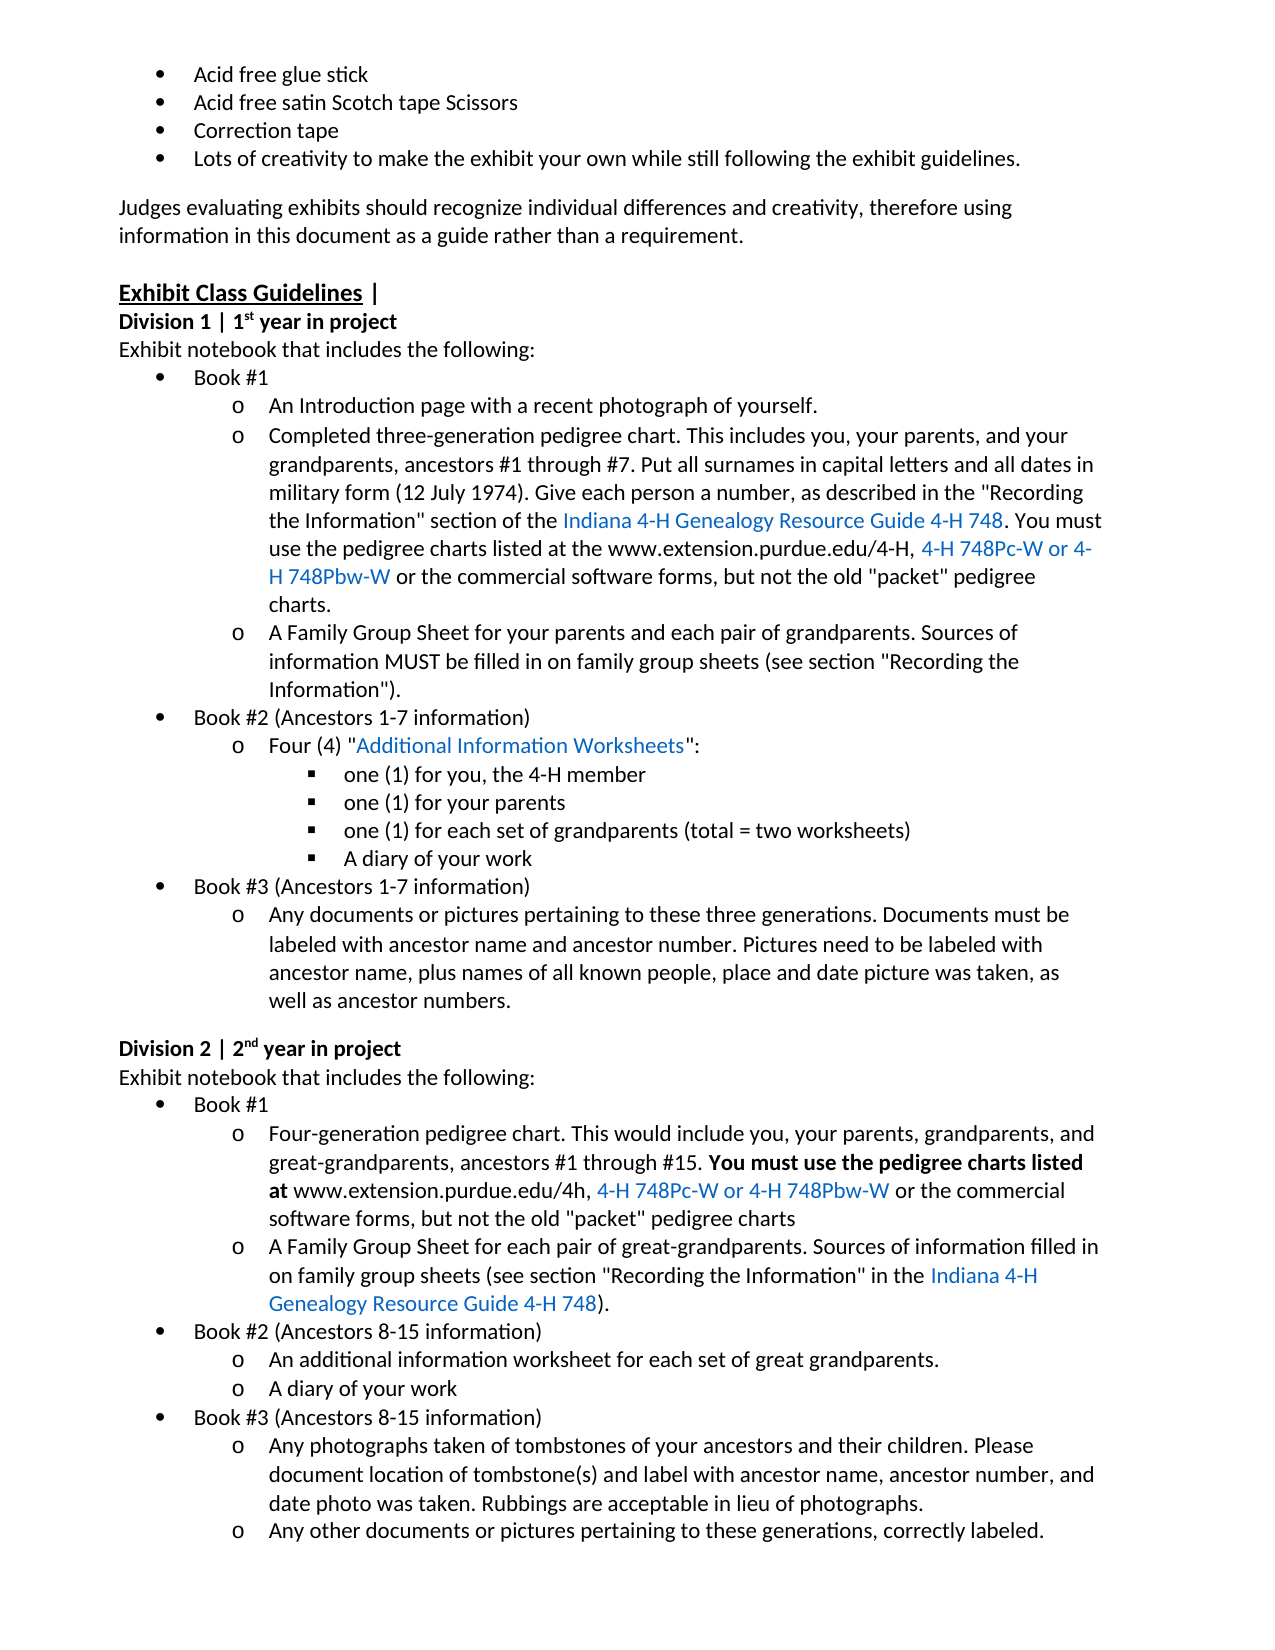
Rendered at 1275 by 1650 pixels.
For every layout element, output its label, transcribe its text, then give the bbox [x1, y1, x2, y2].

list one (1) for each set of grandparents (total = two worksheets) [306, 816, 1102, 844]
list Acid free glue stick [156, 60, 1102, 88]
text Judges evaluating exhibits should recognize individual differences and creativity, therefore using information in this document as a guide rather than a requirement. [118, 193, 1102, 249]
list An Introduction page with a recent photograph of yourself. [231, 392, 1102, 421]
text Division 1 | 1st year in project [118, 307, 1102, 336]
list Correction tape [156, 116, 1102, 144]
list Completed three-generation pedigree chart. This includes you, your parents, and your grandparents, ancestors #1 through #7. Put all surnames in capital letters and all dates in military form (12 July 1974). Give each person a number, as described in the "Recording the Information" section of the Indiana 4-H Genealogy Resource Guide 4-H 748. You must use the pedigree charts listed at the www.extension.purdue.edu/4-H, 4-H 748Pc-W or 4-H 748Pbw-W or the commercial software forms, but not the old "packet" pedigree charts. [231, 421, 1102, 618]
list Book #2 (Ancestors 1-7 information) [156, 703, 1102, 731]
list Book #3 (Ancestors 8-15 information) [156, 1403, 1102, 1431]
list Book #1 [156, 363, 1102, 392]
text Division 2 | 2nd year in project [118, 1034, 1102, 1063]
list Acid free satin Scotch tape Scissors [156, 88, 1102, 116]
list A diary of your work [231, 1374, 1102, 1403]
list A diary of your work [306, 844, 1102, 872]
text Exhibit notebook that includes the following: [118, 336, 1102, 363]
text Exhibit notebook that includes the following: [118, 1063, 1102, 1091]
text Exhibit Class Guidelines | [118, 277, 1102, 307]
list Four (4) "Additional Information Worksheets": [231, 731, 1102, 760]
list Any documents or pictures pertaining to these three generations. Documents must be labeled with ancestor name and ancestor number. Pictures need to be labeled with ancestor name, plus names of all known people, place and date picture was taken, as well as ancestor numbers. [231, 901, 1102, 1014]
list A Family Group Sheet for your parents and each pair of grandparents. Sources of information MUST be filled in on family group sheets (see section "Recording the Information"). [231, 618, 1102, 703]
list Four-generation pedigree chart. This would include you, your parents, grandparents, and great-grandparents, ancestors #1 through #15. You must use the pedigree charts listed at www.extension.purdue.edu/4h, 4-H 748Pc-W or 4-H 748Pbw-W or the commercial software forms, but not the old "packet" pedigree charts [231, 1119, 1102, 1232]
list Book #3 (Ancestors 1-7 information) [156, 872, 1102, 901]
list Any photographs taken of tombstones of your ancestors and their children. Please document location of tombstone(s) and label with ancestor name, ancestor number, and date photo was taken. Rubbings are acceptable in lieu of photographs. [231, 1431, 1102, 1517]
list Book #2 (Ancestors 8-15 information) [156, 1317, 1102, 1345]
list Any other documents or pictures pertaining to these generations, correctly labeled. [231, 1517, 1102, 1546]
list Lots of creativity to make the exhibit your own while still following the exhibit guidelines. [156, 144, 1102, 172]
list Book #1 [156, 1091, 1102, 1119]
list one (1) for your parents [306, 788, 1102, 816]
list A Family Group Sheet for each pair of great-grandparents. Sources of information filled in on family group sheets (see section "Recording the Information" in the Indiana 4-H Genealogy Resource Guide 4-H 748). [231, 1232, 1102, 1317]
list one (1) for you, the 4-H member [306, 760, 1102, 788]
list An additional information worksheet for each set of great grandparents. [231, 1345, 1102, 1374]
